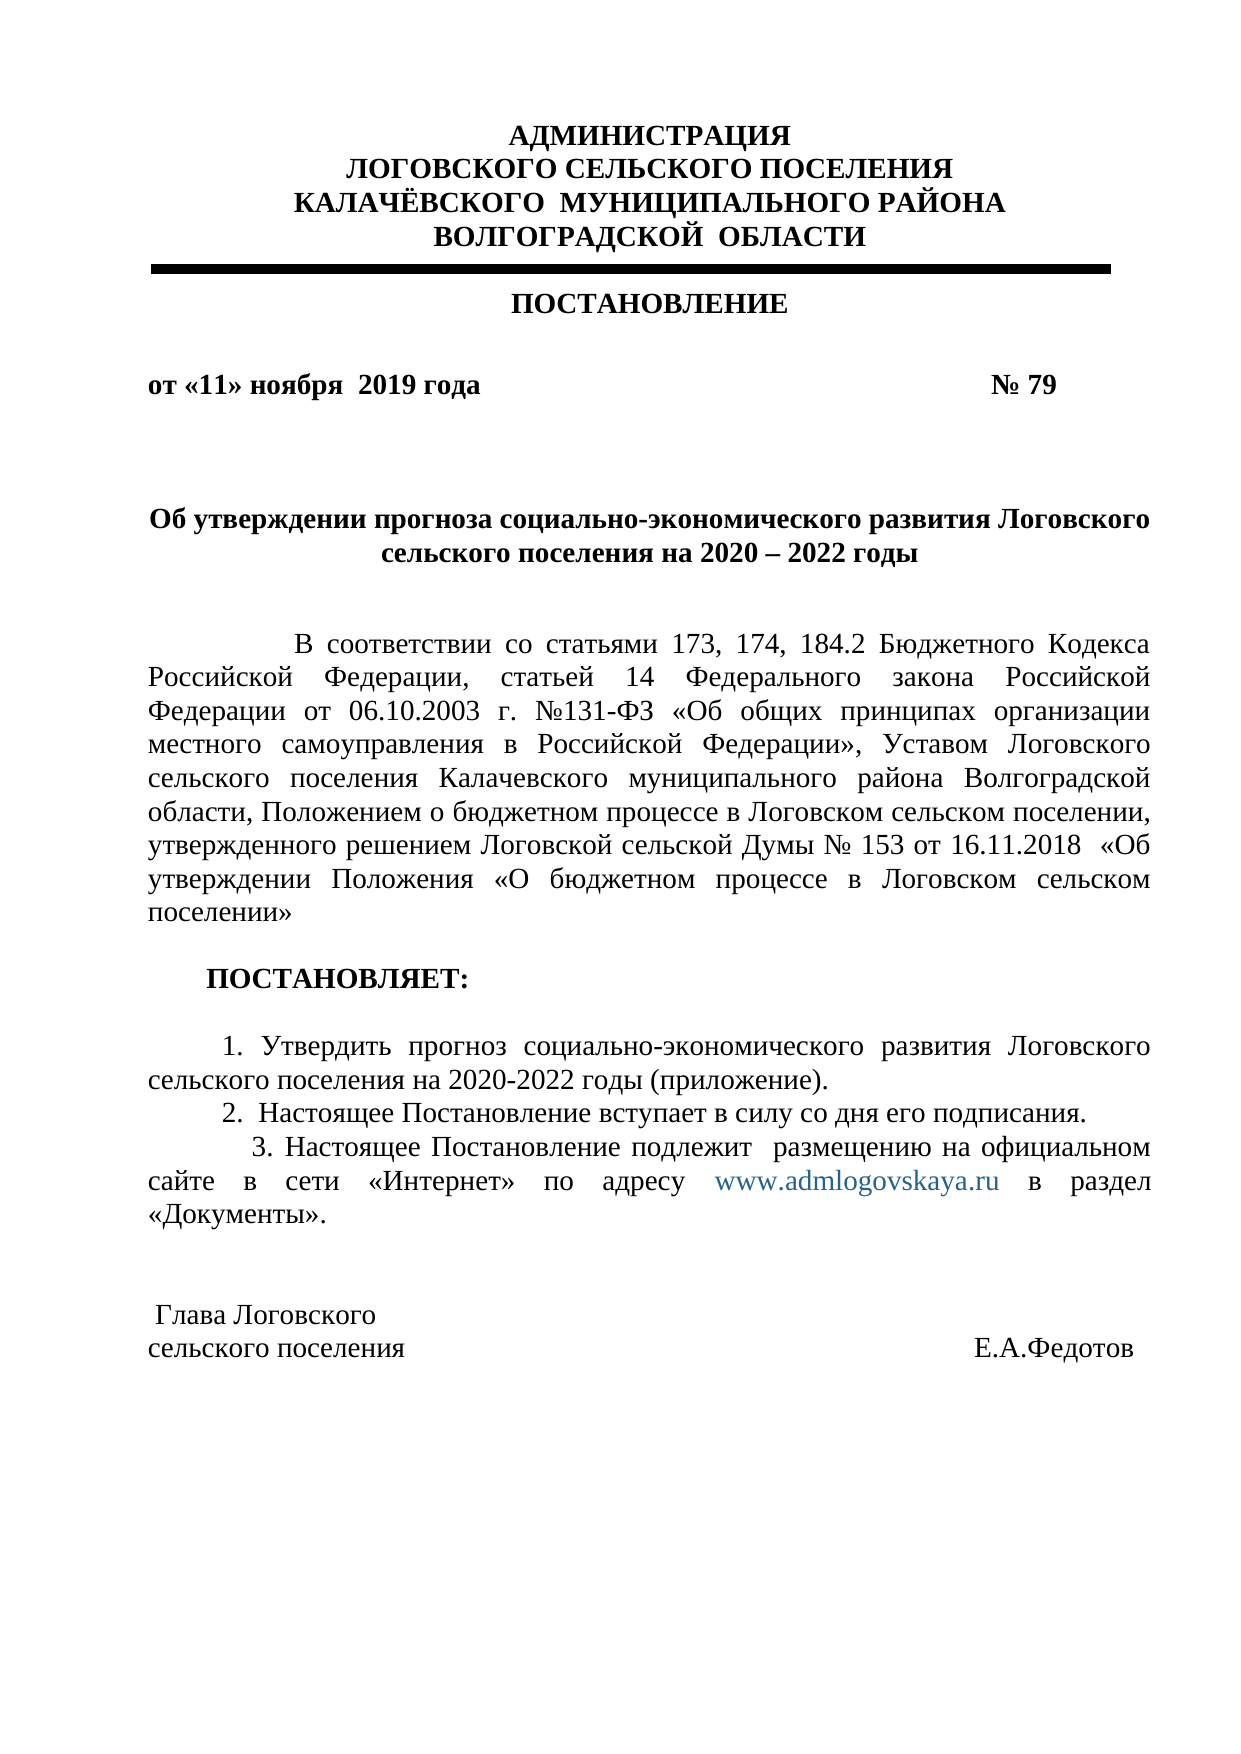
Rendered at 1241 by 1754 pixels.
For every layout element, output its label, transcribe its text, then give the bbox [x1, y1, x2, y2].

text ЛОГОВСКОГО СЕЛЬСКОГО ПОСЕЛЕНИЯ [148, 152, 1152, 185]
text АДМИНИСТРАЦИЯ [148, 118, 1152, 152]
text В соответствии со статьями 173, 174, 184.2 Бюджетного Кодекса Российской Федерации, статьей 14 Федерального закона Российской Федерации от 06.10.2003 г. №131-ФЗ «Об общих принципах организации местного самоуправления в Российской Федерации», Уставом Логовского сельского поселения Калачевского муниципального района Волгоградской области, Положением о бюджетном процессе в Логовском сельском поселении, утвержденного решением Логовской сельской Думы № 153 от 16.11.2018 «Об утверждении Положения «О бюджетном процессе в Логовском сельском поселении» [148, 626, 1152, 928]
text 2. Настоящее Постановление вступает в силу со дня его подписания. [148, 1096, 1152, 1129]
text 1. Утвердить прогноз социально-экономического развития Логовского сельского поселения на 2020-2022 годы (приложение). [148, 1028, 1152, 1096]
text ПОСТАНОВЛЯЕТ: [148, 961, 1152, 995]
text 3. Настоящее Постановление подлежит размещению на официальном сайте в сети «Интернет» по адресу www.admlogovskaya.ru в раздел «Документы». [148, 1129, 1152, 1230]
subtitle ВОЛГОГРАДСКОЙ ОБЛАСТИ [148, 219, 1152, 252]
text Об утверждении прогноза социально-экономического развития Логовского сельского поселения на 2020 – 2022 годы [148, 501, 1152, 568]
text ПОСТАНОВЛЕНИЕ [148, 286, 1152, 319]
text от «11» ноября 2019 года № 79 [148, 367, 1152, 401]
text Глава Логовского [148, 1297, 1152, 1330]
text КАЛАЧЁВСКОГО МУНИЦИПАЛЬНОГО РАЙОНА [148, 185, 1152, 219]
text сельского поселения Е.А.Федотов [148, 1330, 1152, 1364]
